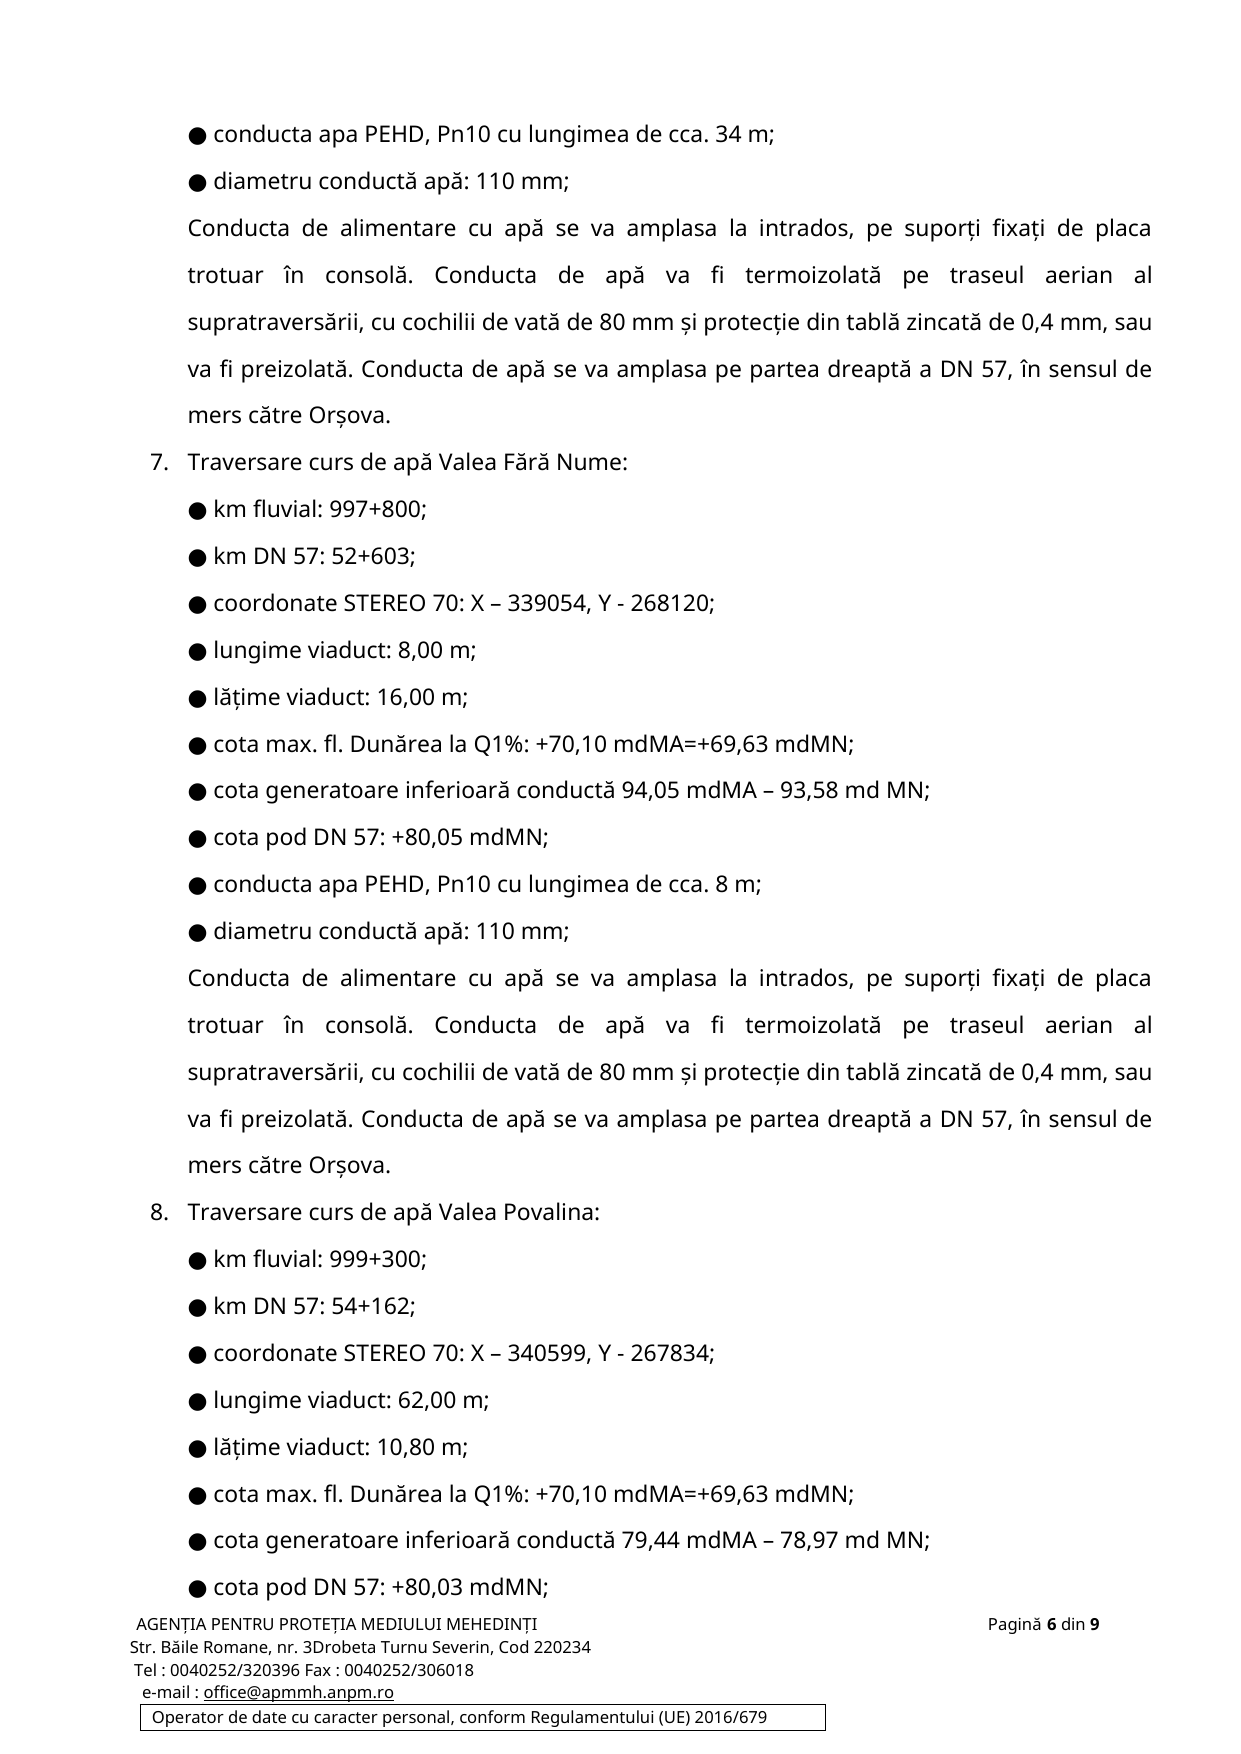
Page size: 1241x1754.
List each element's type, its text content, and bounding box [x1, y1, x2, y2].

list ● conducta apa PEHD, Pn10 cu lungimea de cca. 34 m; [187, 118, 1153, 149]
list ● km DN 57: 54+162; [187, 1290, 1153, 1321]
list Traversare curs de apă Valea Fără Nume: [150, 446, 1153, 477]
list ● coordonate STEREO 70: X – 340599, Y - 267834; [187, 1337, 1153, 1368]
list ● lățime viaduct: 10,80 m; [187, 1431, 1153, 1462]
list ● km DN 57: 52+603; [187, 540, 1153, 571]
list ● cota pod DN 57: +80,03 mdMN; [187, 1571, 1153, 1602]
list ● diametru conductă apă: 110 mm; [187, 165, 1153, 196]
list ● lungime viaduct: 8,00 m; [187, 634, 1153, 665]
list ● lungime viaduct: 62,00 m; [187, 1384, 1153, 1415]
list ● cota pod DN 57: +80,05 mdMN; [187, 821, 1153, 852]
list ● conducta apa PEHD, Pn10 cu lungimea de cca. 8 m; [187, 868, 1153, 899]
list ● cota max. fl. Dunărea la Q1%: +70,10 mdMA=+69,63 mdMN; [187, 727, 1153, 759]
list ● coordonate STEREO 70: X – 339054, Y - 268120; [187, 587, 1153, 618]
list ● cota max. fl. Dunărea la Q1%: +70,10 mdMA=+69,63 mdMN; [187, 1477, 1153, 1509]
list ● km fluvial: 997+800; [187, 493, 1153, 524]
list ● diametru conductă apă: 110 mm; [187, 915, 1153, 946]
list ● km fluvial: 999+300; [187, 1243, 1153, 1274]
list Traversare curs de apă Valea Povalina: [150, 1196, 1153, 1227]
list Conducta de alimentare cu apă se va amplasa la intrados, pe suporți fixați de placa trotuar în consolă. Conducta de apă va fi termoizolată pe traseul aerian al supratraversării, cu cochilii de vată de 80 mm și protecție din tablă zincată de 0,4 mm, sau va fi preizolată. Conducta de apă se va amplasa pe partea dreaptă a DN 57, în sensul de mers către Orșova. [187, 212, 1153, 431]
list ● cota generatoare inferioară conductă 79,44 mdMA – 78,97 md MN; [187, 1524, 1153, 1556]
list Conducta de alimentare cu apă se va amplasa la intrados, pe suporți fixați de placa trotuar în consolă. Conducta de apă va fi termoizolată pe traseul aerian al supratraversării, cu cochilii de vată de 80 mm și protecție din tablă zincată de 0,4 mm, sau va fi preizolată. Conducta de apă se va amplasa pe partea dreaptă a DN 57, în sensul de mers către Orșova. [187, 962, 1153, 1181]
list ● lățime viaduct: 16,00 m; [187, 681, 1153, 712]
list ● cota generatoare inferioară conductă 94,05 mdMA – 93,58 md MN; [187, 774, 1153, 806]
